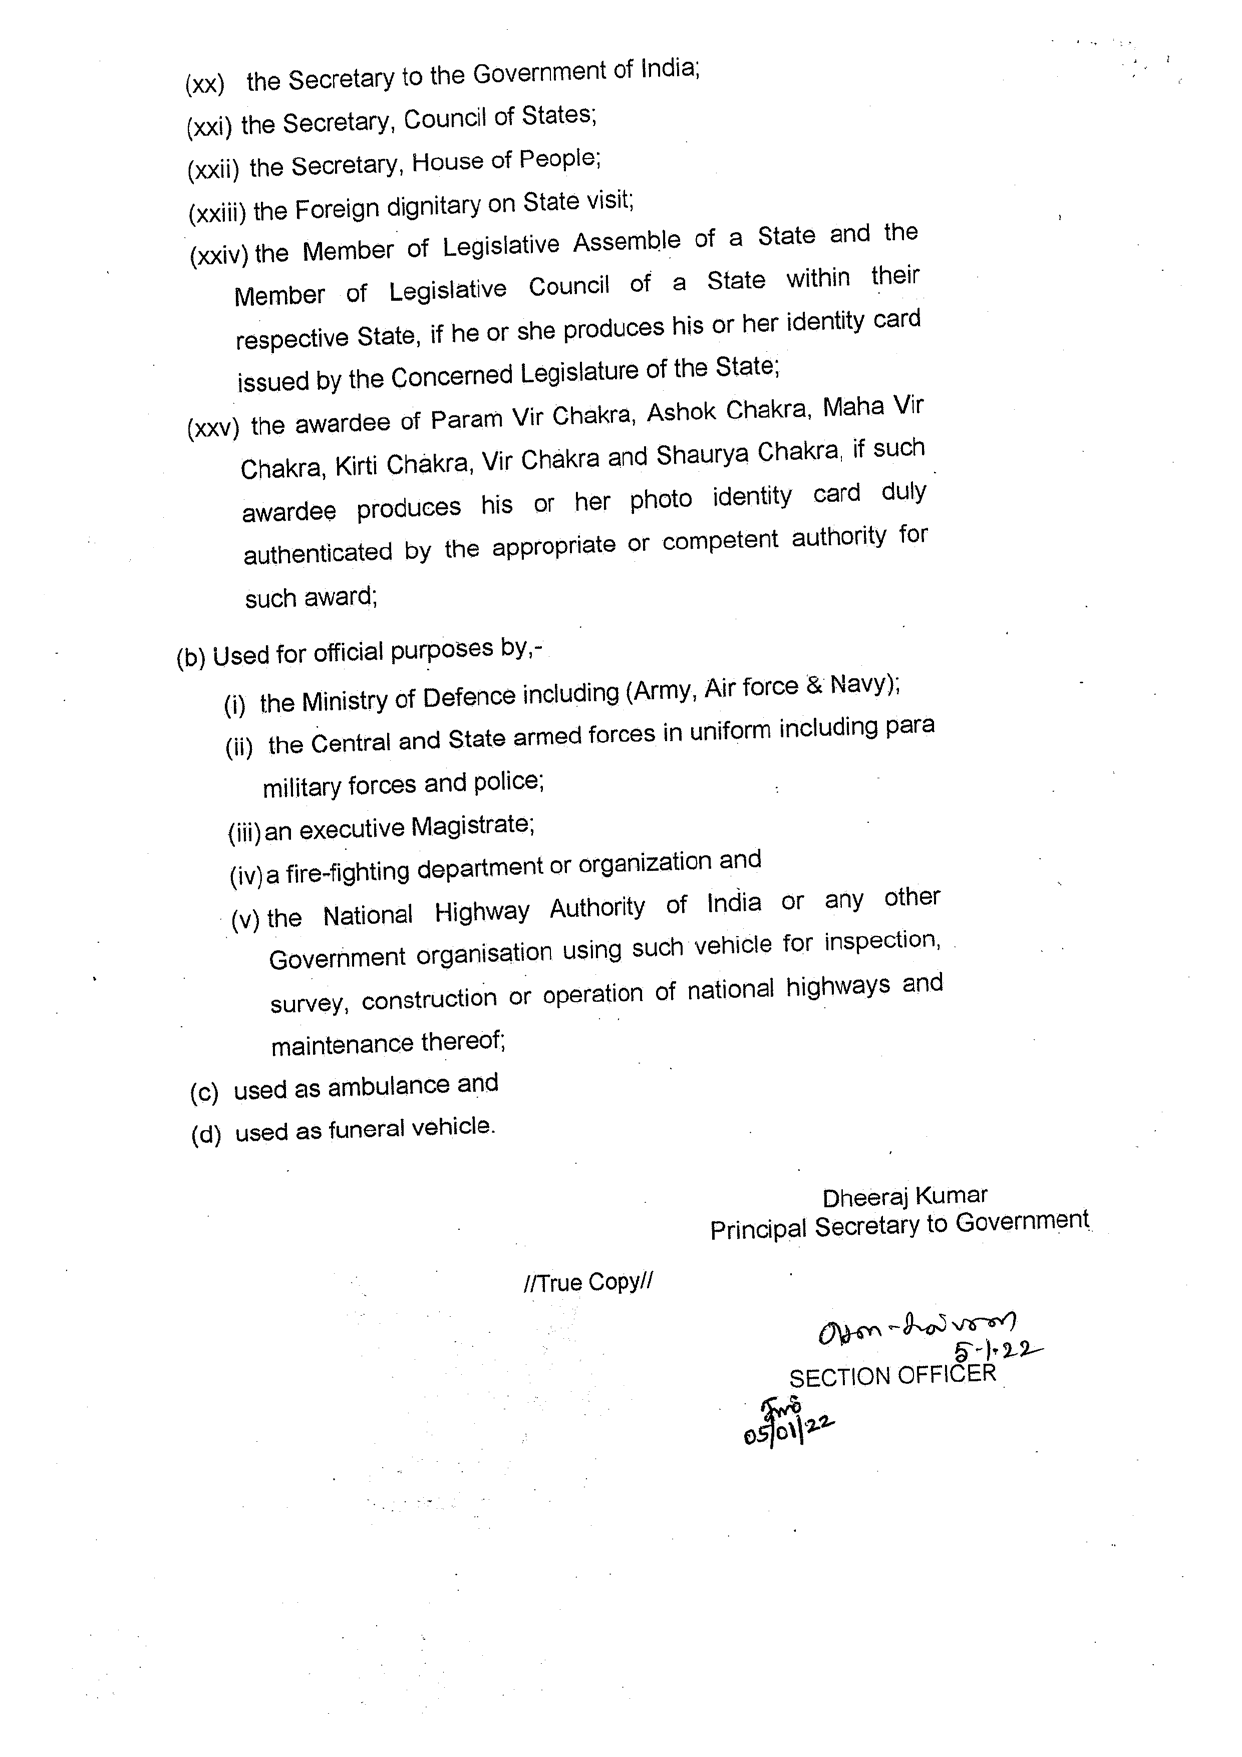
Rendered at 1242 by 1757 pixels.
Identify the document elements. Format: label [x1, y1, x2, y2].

picture [43, 29, 1203, 1714]
